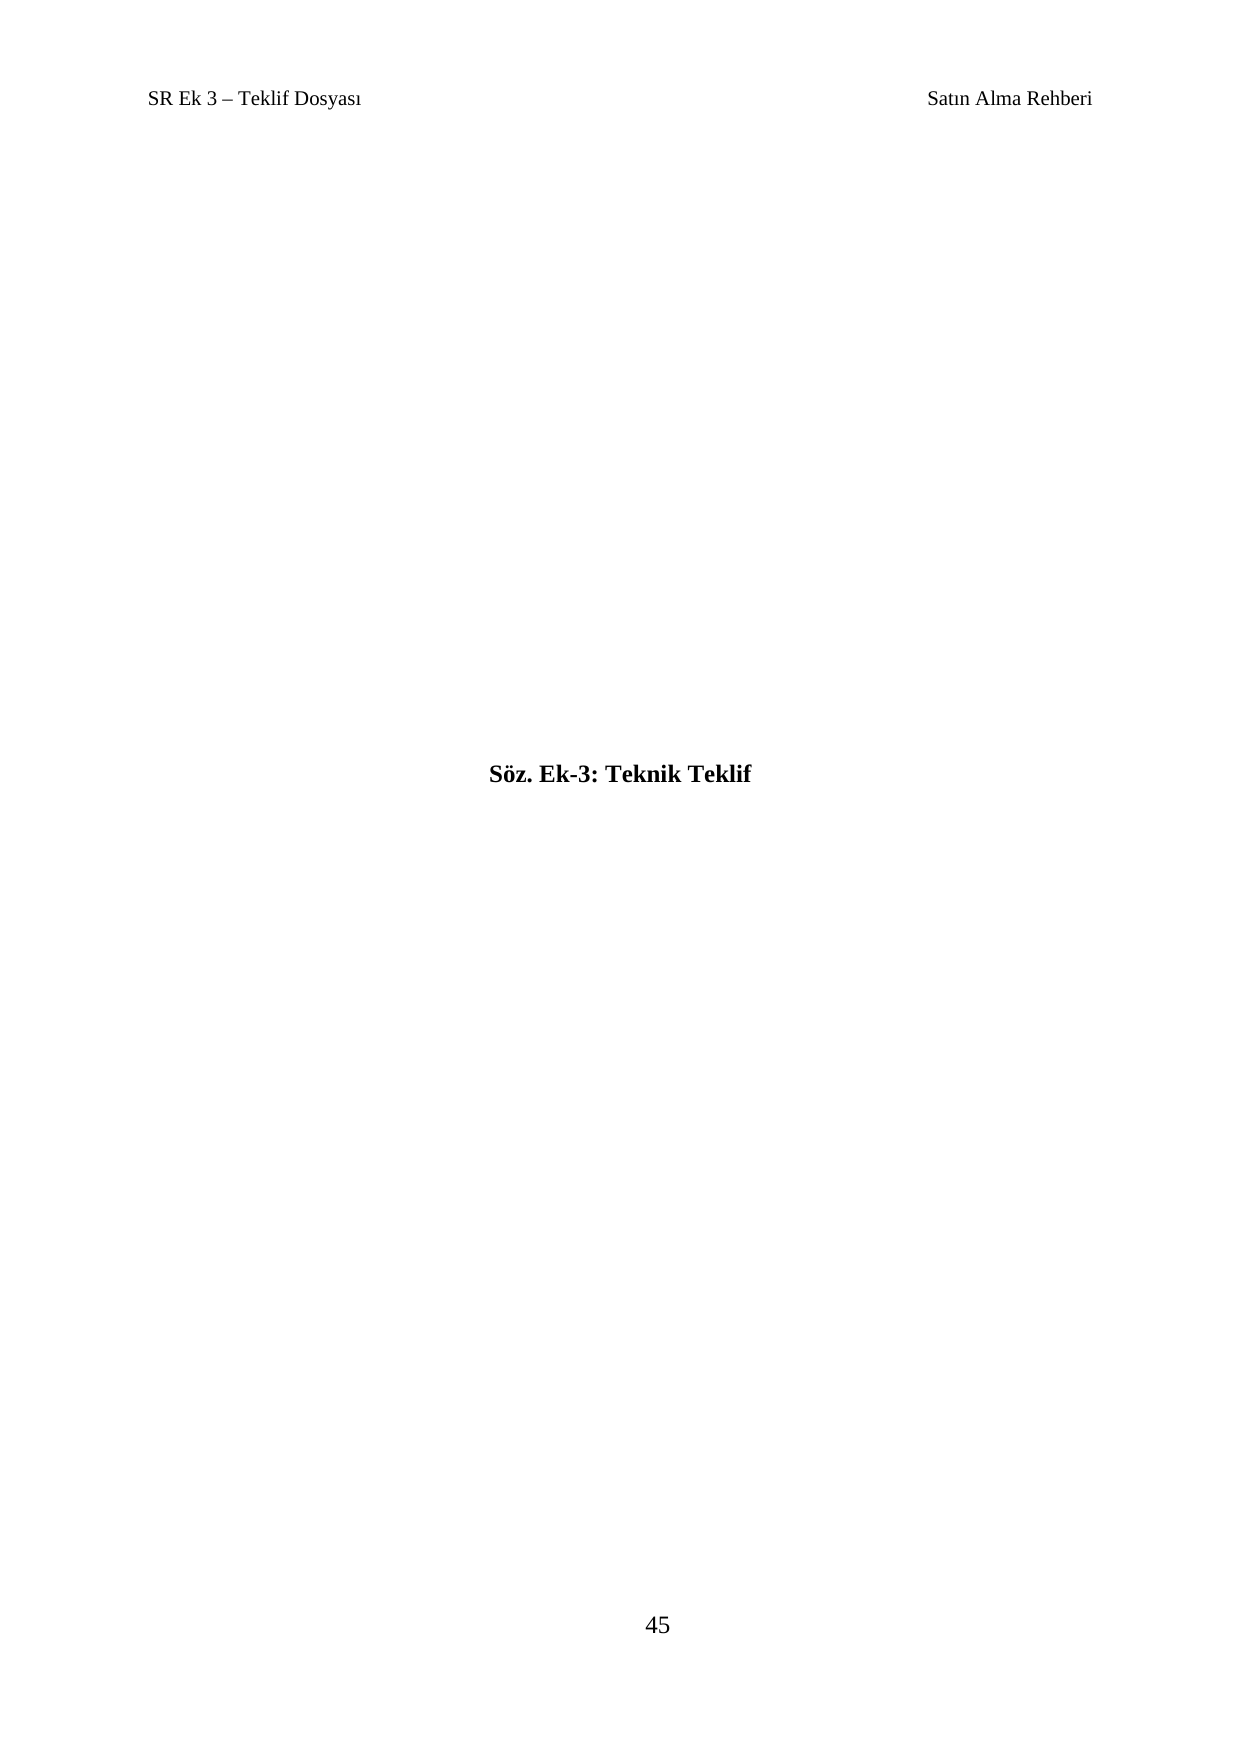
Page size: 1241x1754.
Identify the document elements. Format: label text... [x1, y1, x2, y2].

subtitle Söz. Ek-3: Teknik Teklif [148, 759, 1093, 788]
